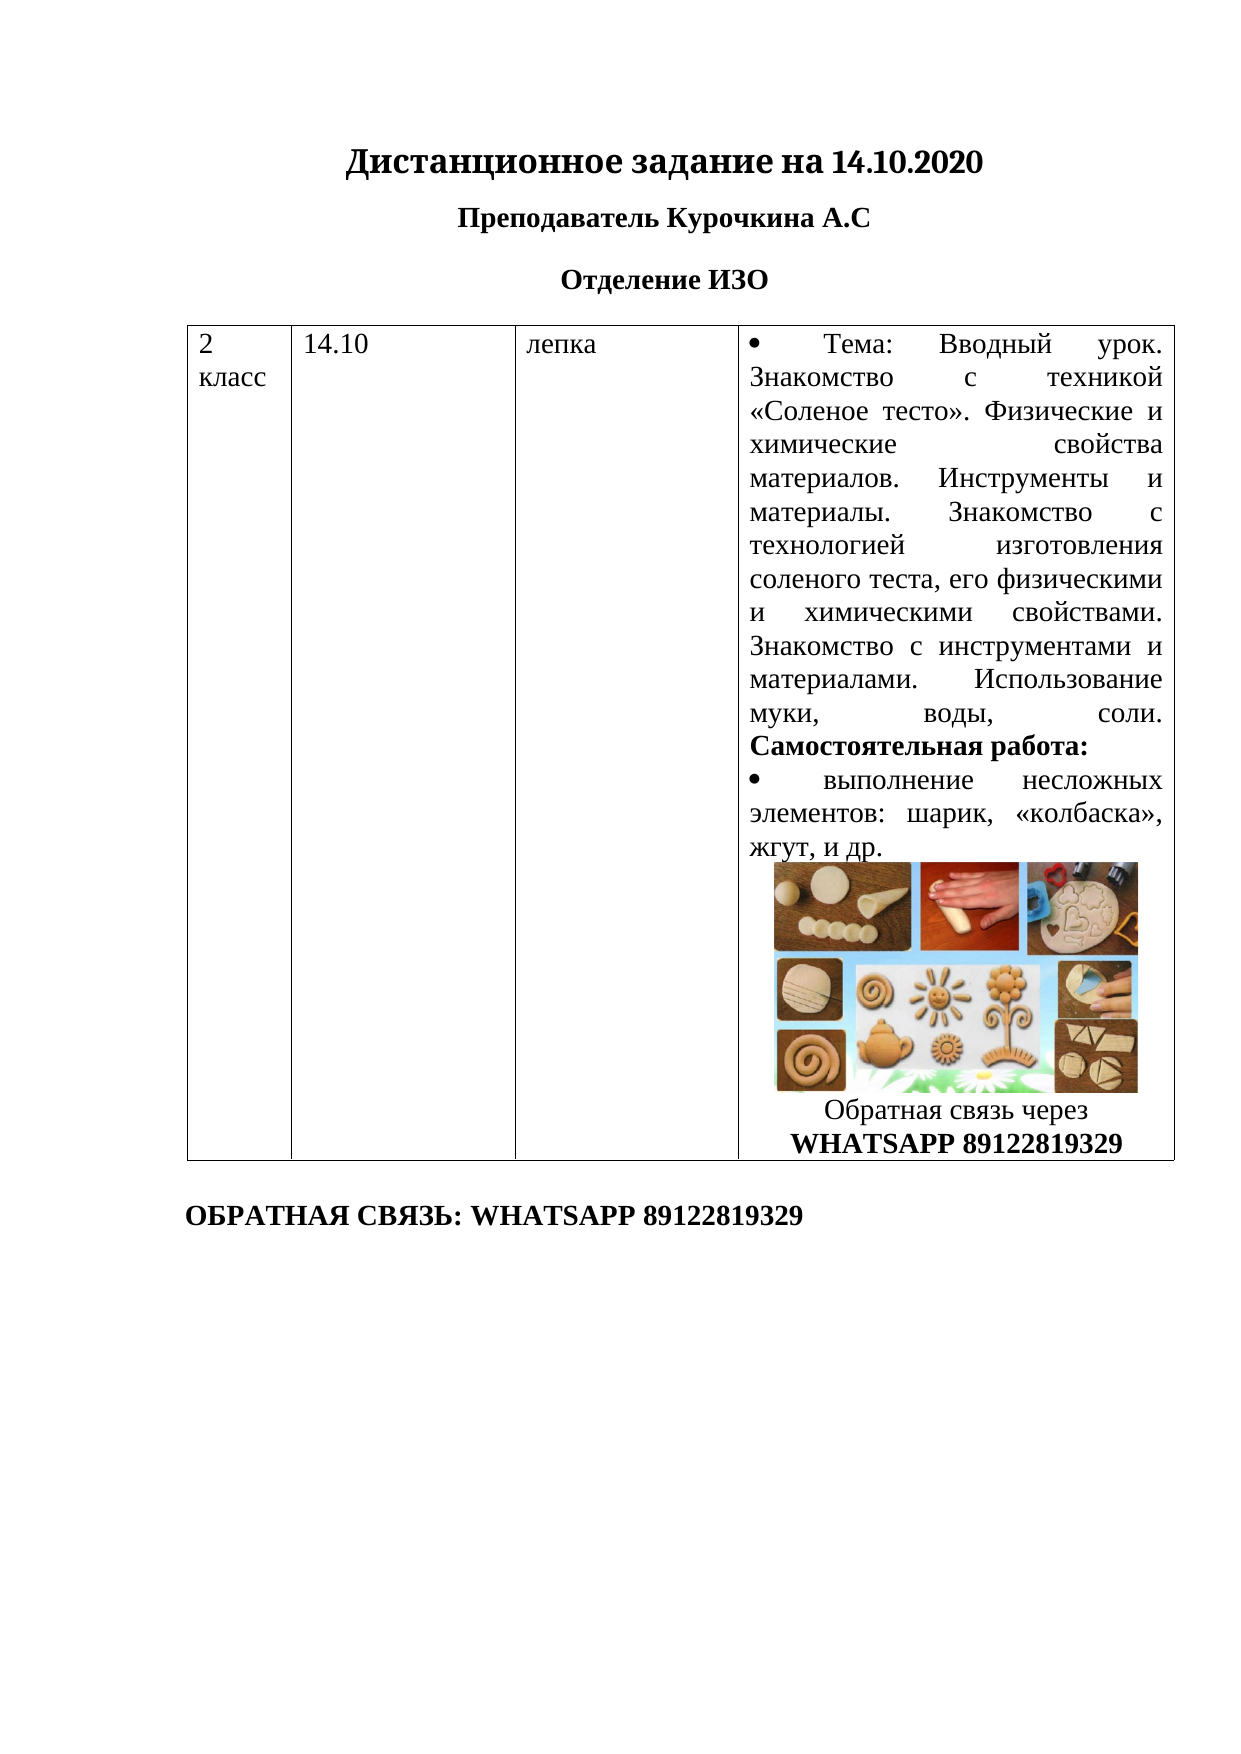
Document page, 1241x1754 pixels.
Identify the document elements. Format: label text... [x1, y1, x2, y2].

text Отделение ИЗО [177, 262, 1152, 296]
text ОБРАТНАЯ СВЯЗЬ: WHATSAPP 89122819329 [177, 1160, 1152, 1232]
table_header Тема: Вводный урок. Знакомство с техникой «Соленое тесто». Физические и химические свойства материалов. Инструменты и материалы. Знакомство с технологией изготовления соленого теста, его физическими и химическими свойствами. Знакомство с инструментами и материалами. Использование муки, воды, соли. Самостоятельная работа: выполнение несложных элементов: шарик, «колбаска», жгут, и др. Обратная связь через WHATSAPP 89122819329 [739, 326, 1174, 1159]
picture [774, 862, 1139, 1093]
text Дистанционное задание на 14.10.2020 [177, 143, 1152, 181]
table_header 2 класс [188, 326, 291, 1159]
text Преподаватель Курочкина А.С [177, 200, 1152, 233]
table_header лепка [516, 326, 738, 1159]
table_header 14.10 [292, 326, 515, 1159]
